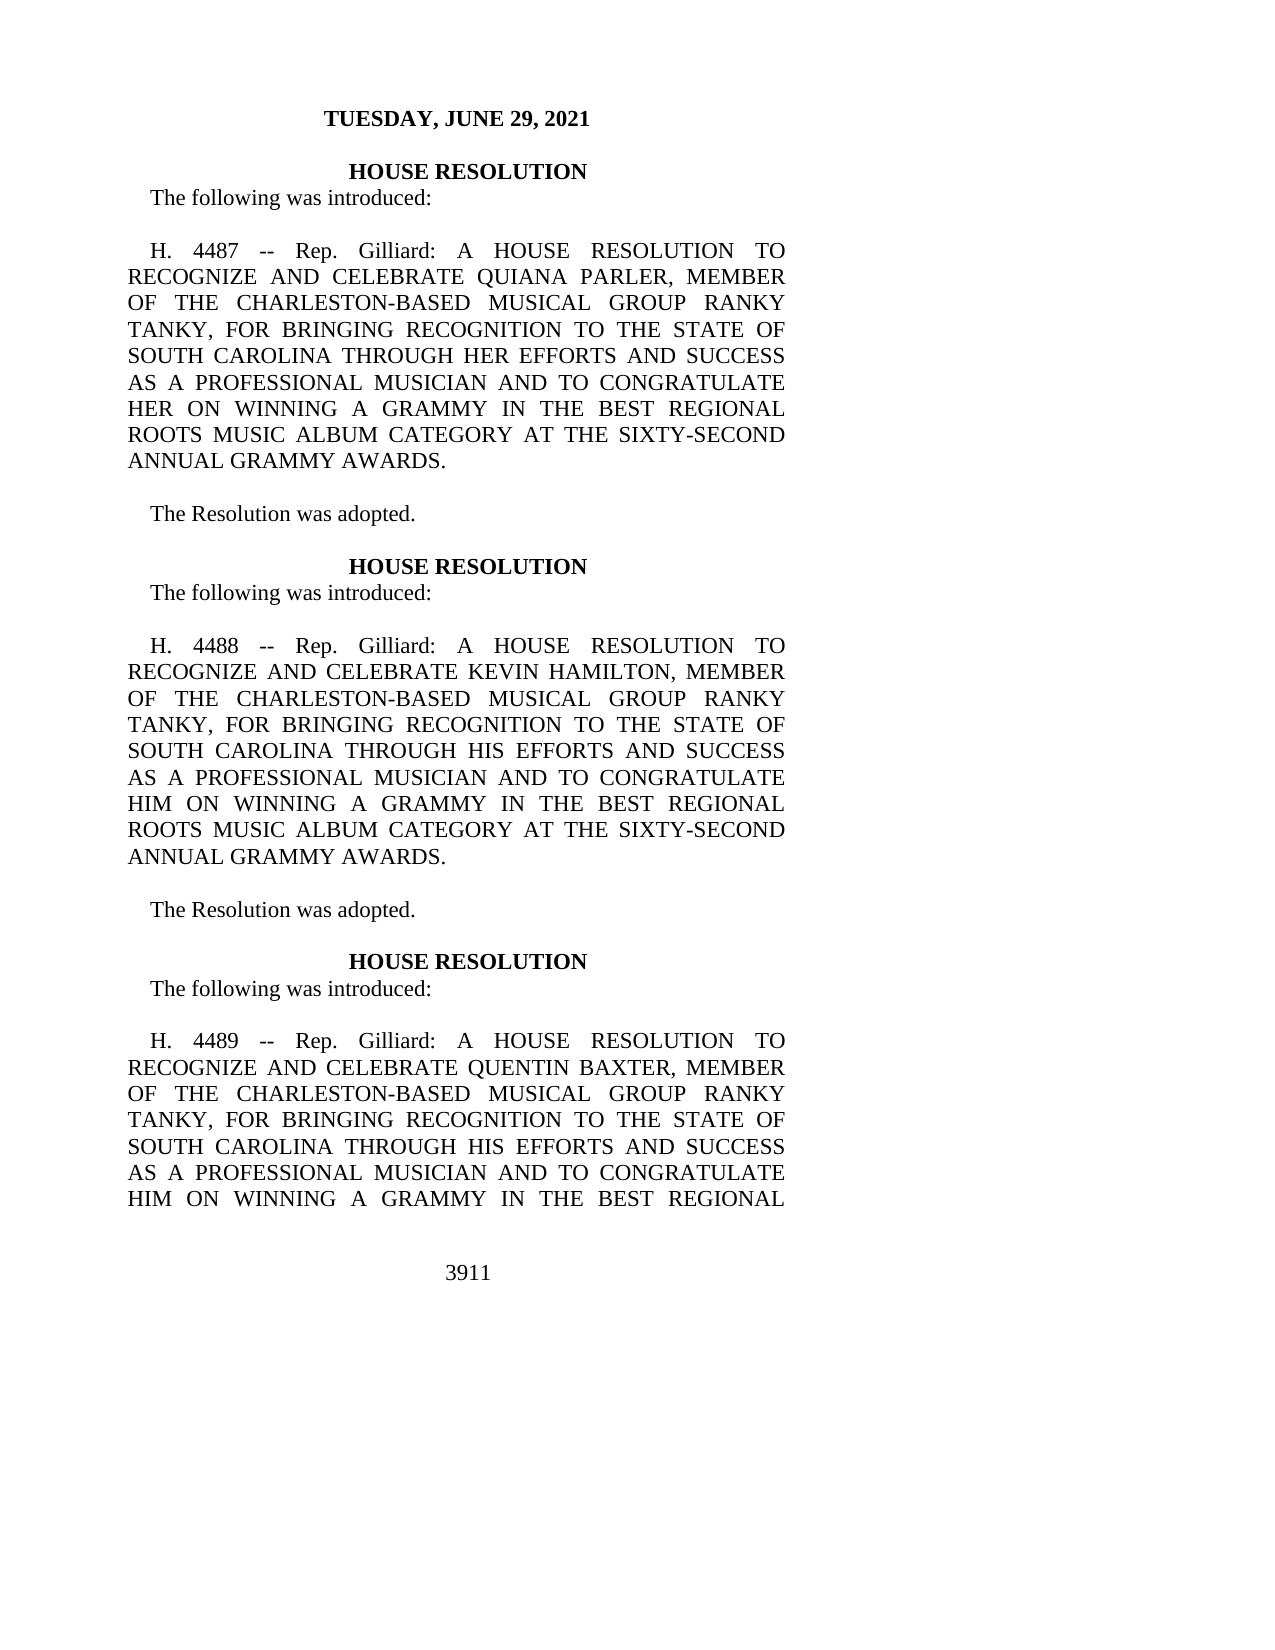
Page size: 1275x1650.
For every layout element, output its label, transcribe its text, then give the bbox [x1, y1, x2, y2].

text HOUSE RESOLUTION [127, 158, 786, 184]
text The Resolution was adopted. [127, 500, 786, 527]
text HOUSE RESOLUTION [127, 948, 786, 975]
text H. 4488 -- Rep. Gilliard: A HOUSE RESOLUTION TO RECOGNIZE AND CELEBRATE KEVIN HAMILTON, MEMBER OF THE CHARLESTON-BASED MUSICAL GROUP RANKY TANKY, FOR BRINGING RECOGNITION TO THE STATE OF SOUTH CAROLINA THROUGH HIS EFFORTS AND SUCCESS AS A PROFESSIONAL MUSICIAN AND TO CONGRATULATE HIM ON WINNING A GRAMMY IN THE BEST REGIONAL ROOTS MUSIC ALBUM CATEGORY AT THE SIXTY-SECOND ANNUAL GRAMMY AWARDS. [127, 632, 786, 869]
text The following was introduced: [127, 975, 786, 1001]
text The following was introduced: [127, 184, 786, 210]
text H. 4487 -- Rep. Gilliard: A HOUSE RESOLUTION TO RECOGNIZE AND CELEBRATE QUIANA PARLER, MEMBER OF THE CHARLESTON-BASED MUSICAL GROUP RANKY TANKY, FOR BRINGING RECOGNITION TO THE STATE OF SOUTH CAROLINA THROUGH HER EFFORTS AND SUCCESS AS A PROFESSIONAL MUSICIAN AND TO CONGRATULATE HER ON WINNING A GRAMMY IN THE BEST REGIONAL ROOTS MUSIC ALBUM CATEGORY AT THE SIXTY-SECOND ANNUAL GRAMMY AWARDS. [127, 237, 786, 474]
text The Resolution was adopted. [127, 896, 786, 922]
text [127, 1027, 786, 1212]
text The following was introduced: [127, 579, 786, 606]
text HOUSE RESOLUTION [127, 553, 786, 579]
